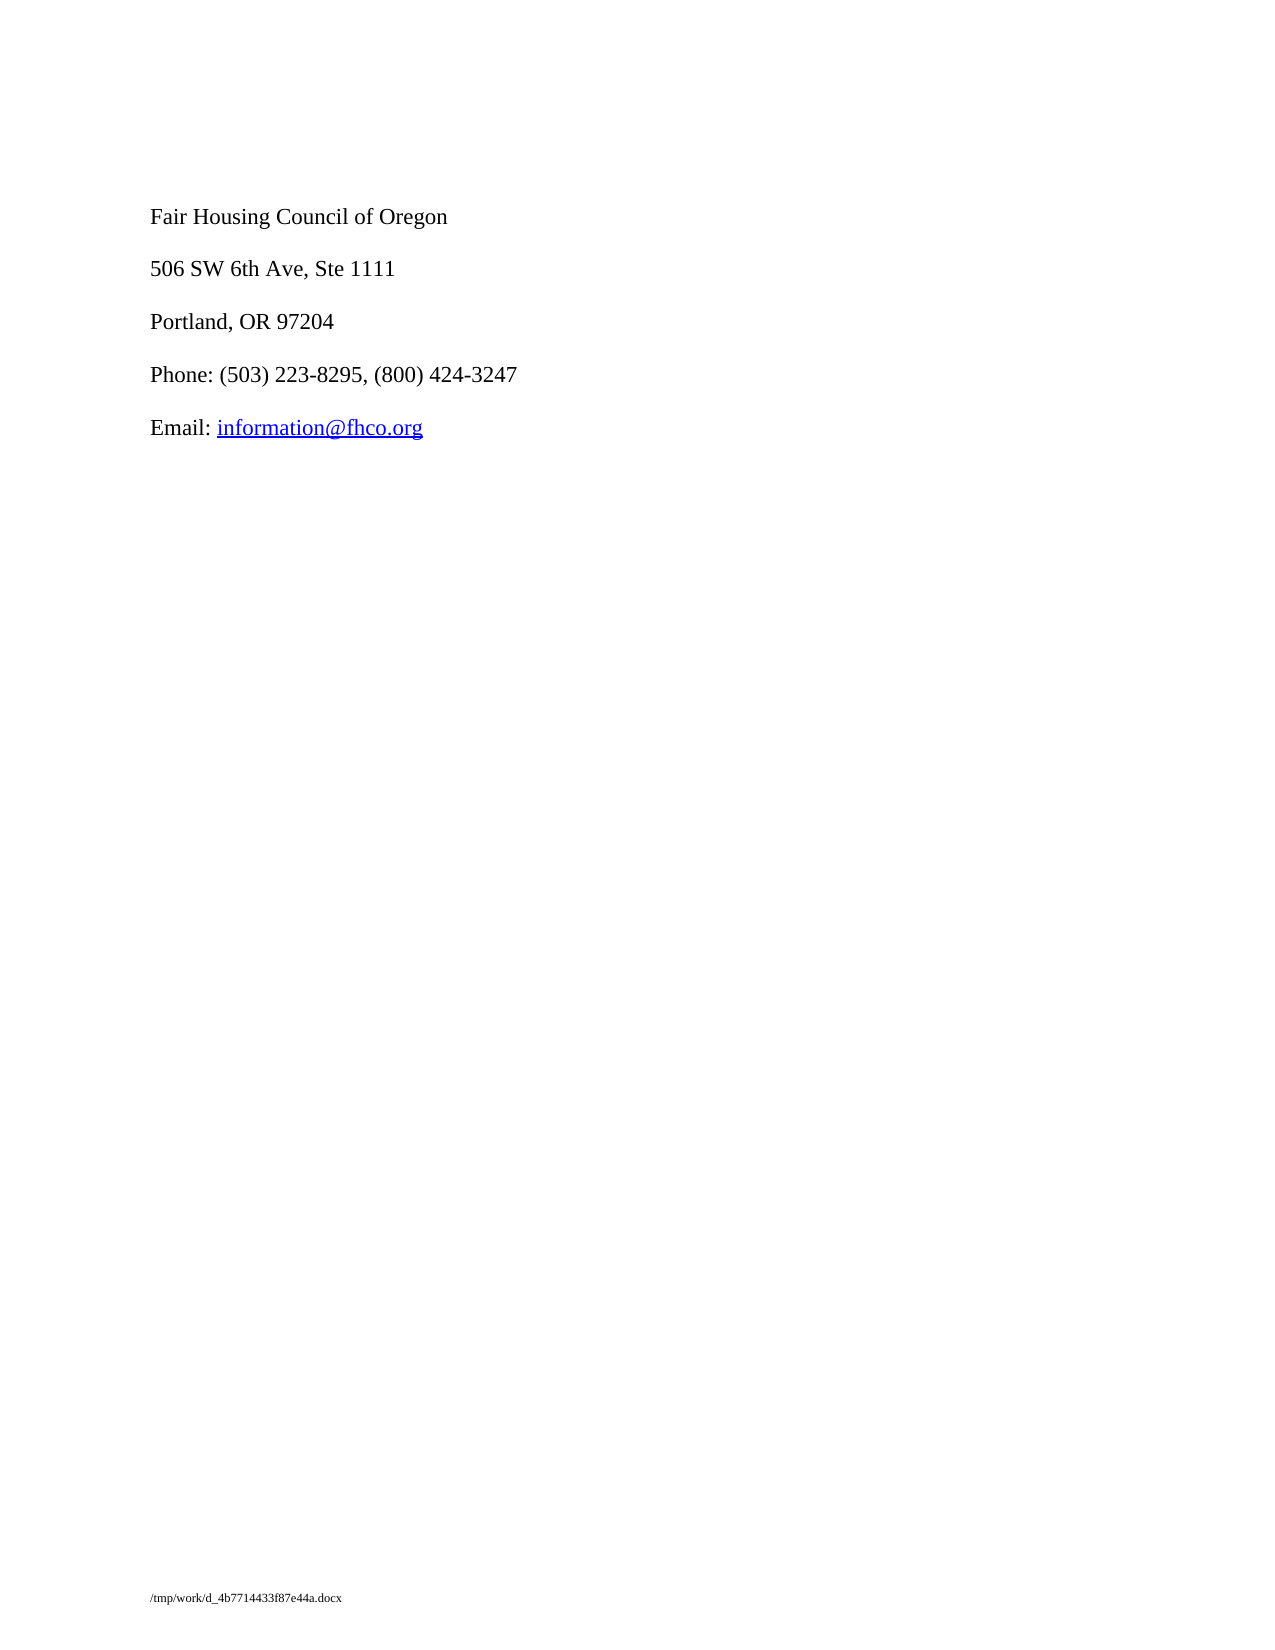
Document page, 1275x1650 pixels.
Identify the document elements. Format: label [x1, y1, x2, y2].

text [150, 150, 1125, 440]
